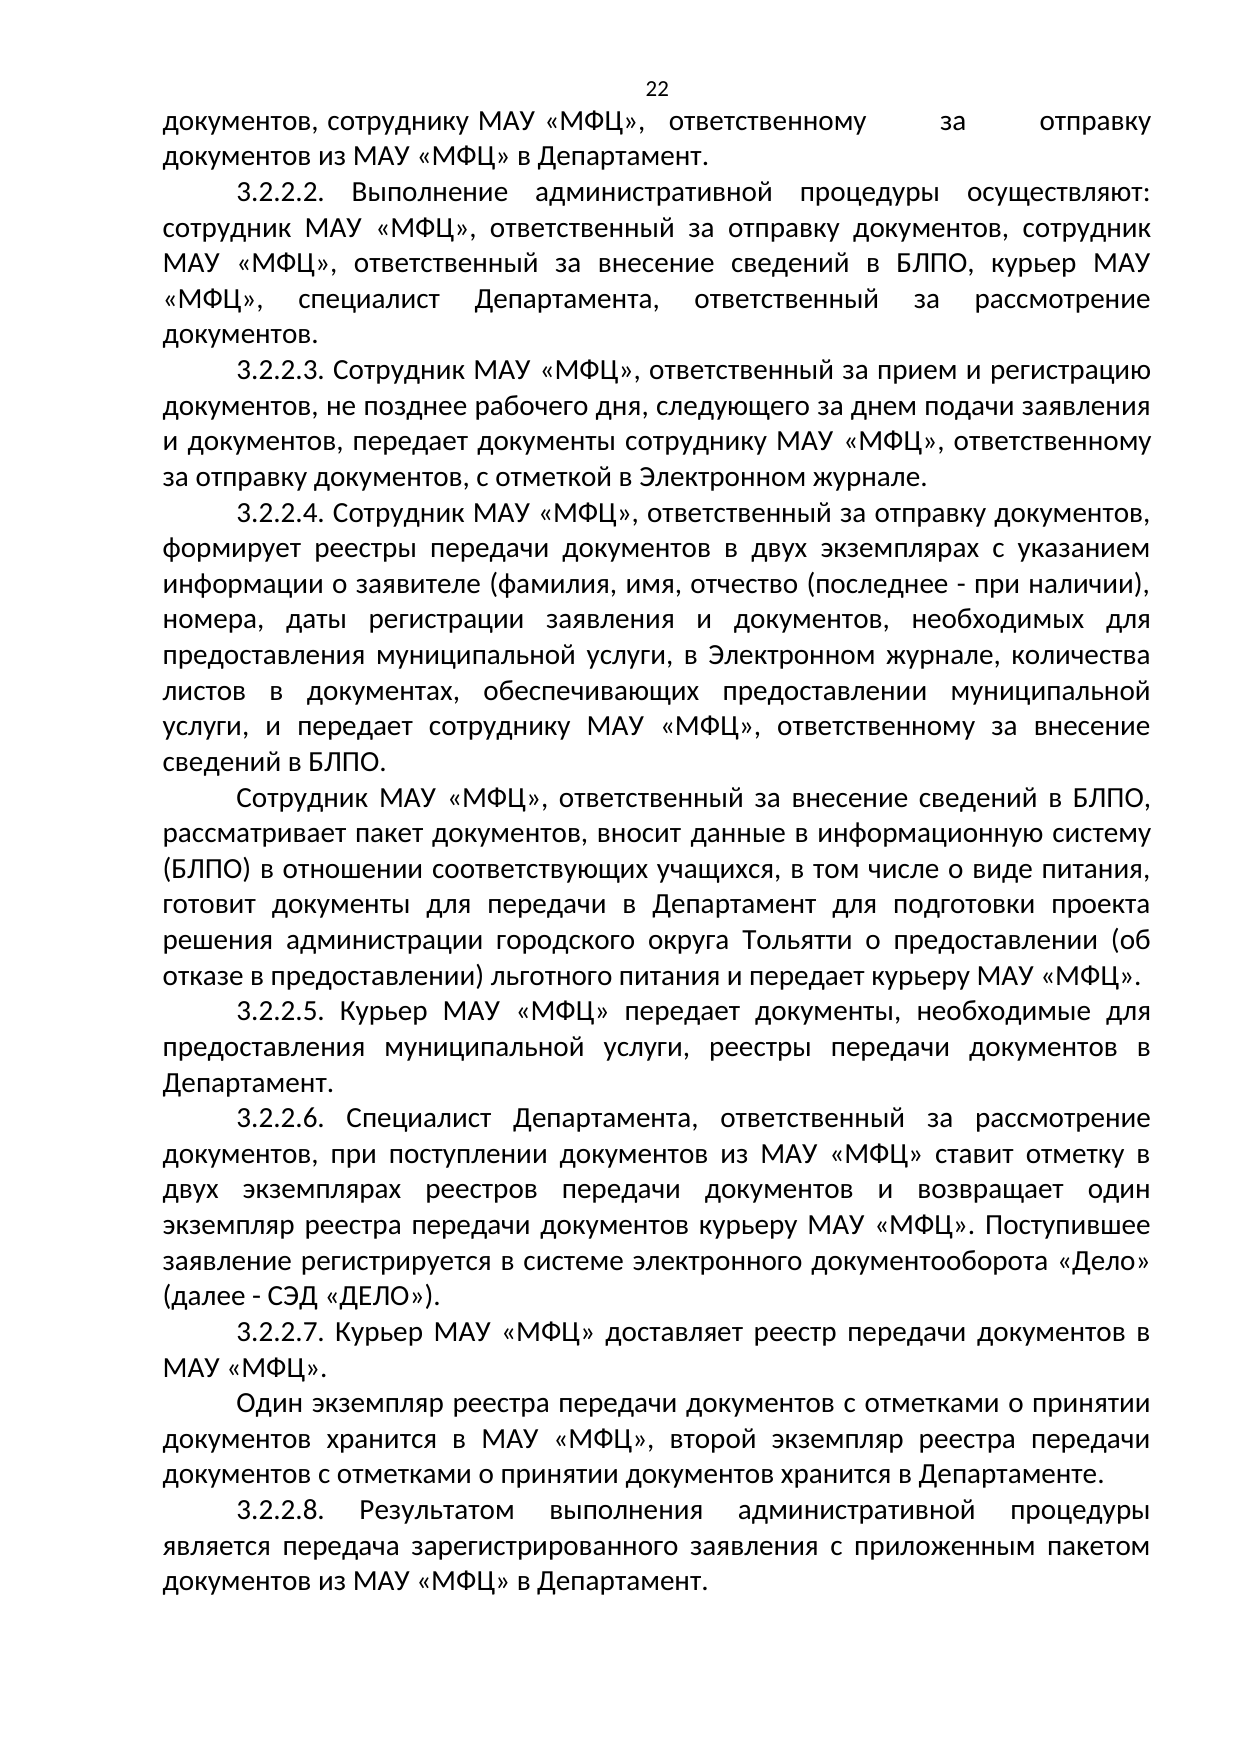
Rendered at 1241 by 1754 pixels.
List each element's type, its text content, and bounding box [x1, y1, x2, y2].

text Сотрудник МАУ «МФЦ», ответственный за внесение сведений в БЛПО, рассматривает пакет документов, вносит данные в информационную систему (БЛПО) в отношении соответствующих учащихся, в том числе о виде питания, готовит документы для передачи в Департамент для подготовки проекта решения администрации городского округа Тольятти о предоставлении (об отказе в предоставлении) льготного питания и передает курьеру МАУ «МФЦ». [162, 779, 1152, 992]
text 3.2.2.3. Сотрудник МАУ «МФЦ», ответственный за прием и регистрацию документов, не позднее рабочего дня, следующего за днем подачи заявления и документов, передает документы сотруднику МАУ «МФЦ», ответственному за отправку документов, с отметкой в Электронном журнале. [162, 351, 1152, 494]
text 3.2.2.6. Специалист Департамента, ответственный за рассмотрение документов, при поступлении документов из МАУ «МФЦ» ставит отметку в двух экземплярах реестров передачи документов и возвращает один экземпляр реестра передачи документов курьеру МАУ «МФЦ». Поступившее заявление регистрируется в системе электронного документооборота «Дело» (далее - СЭД «ДЕЛО»). [162, 1099, 1152, 1313]
text Один экземпляр реестра передачи документов с отметками о принятии документов хранится в МАУ «МФЦ», второй экземпляр реестра передачи документов с отметками о принятии документов хранится в Департаменте. [162, 1384, 1152, 1491]
text 3.2.2.5. Курьер МАУ «МФЦ» передает документы, необходимые для предоставления муниципальной услуги, реестры передачи документов в Департамент. [162, 992, 1152, 1099]
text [162, 102, 1152, 173]
text 3.2.2.2. Выполнение административной процедуры осуществляют: сотрудник МАУ «МФЦ», ответственный за отправку документов, сотрудник МАУ «МФЦ», ответственный за внесение сведений в БЛПО, курьер МАУ «МФЦ», специалист Департамента, ответственный за рассмотрение документов. [162, 173, 1152, 351]
text 3.2.2.7. Курьер МАУ «МФЦ» доставляет реестр передачи документов в МАУ «МФЦ». [162, 1313, 1152, 1384]
text 3.2.2.4. Сотрудник МАУ «МФЦ», ответственный за отправку документов, формирует реестры передачи документов в двух экземплярах с указанием информации о заявителе (фамилия, имя, отчество (последнее - при наличии), номера, даты регистрации заявления и документов, необходимых для предоставления муниципальной услуги, в Электронном журнале, количества листов в документах, обеспечивающих предоставлении муниципальной услуги, и передает сотруднику МАУ «МФЦ», ответственному за внесение сведений в БЛПО. [162, 494, 1152, 779]
text 3.2.2.8. Результатом выполнения административной процедуры является передача зарегистрированного заявления с приложенным пакетом документов из МАУ «МФЦ» в Департамент. [162, 1491, 1152, 1598]
